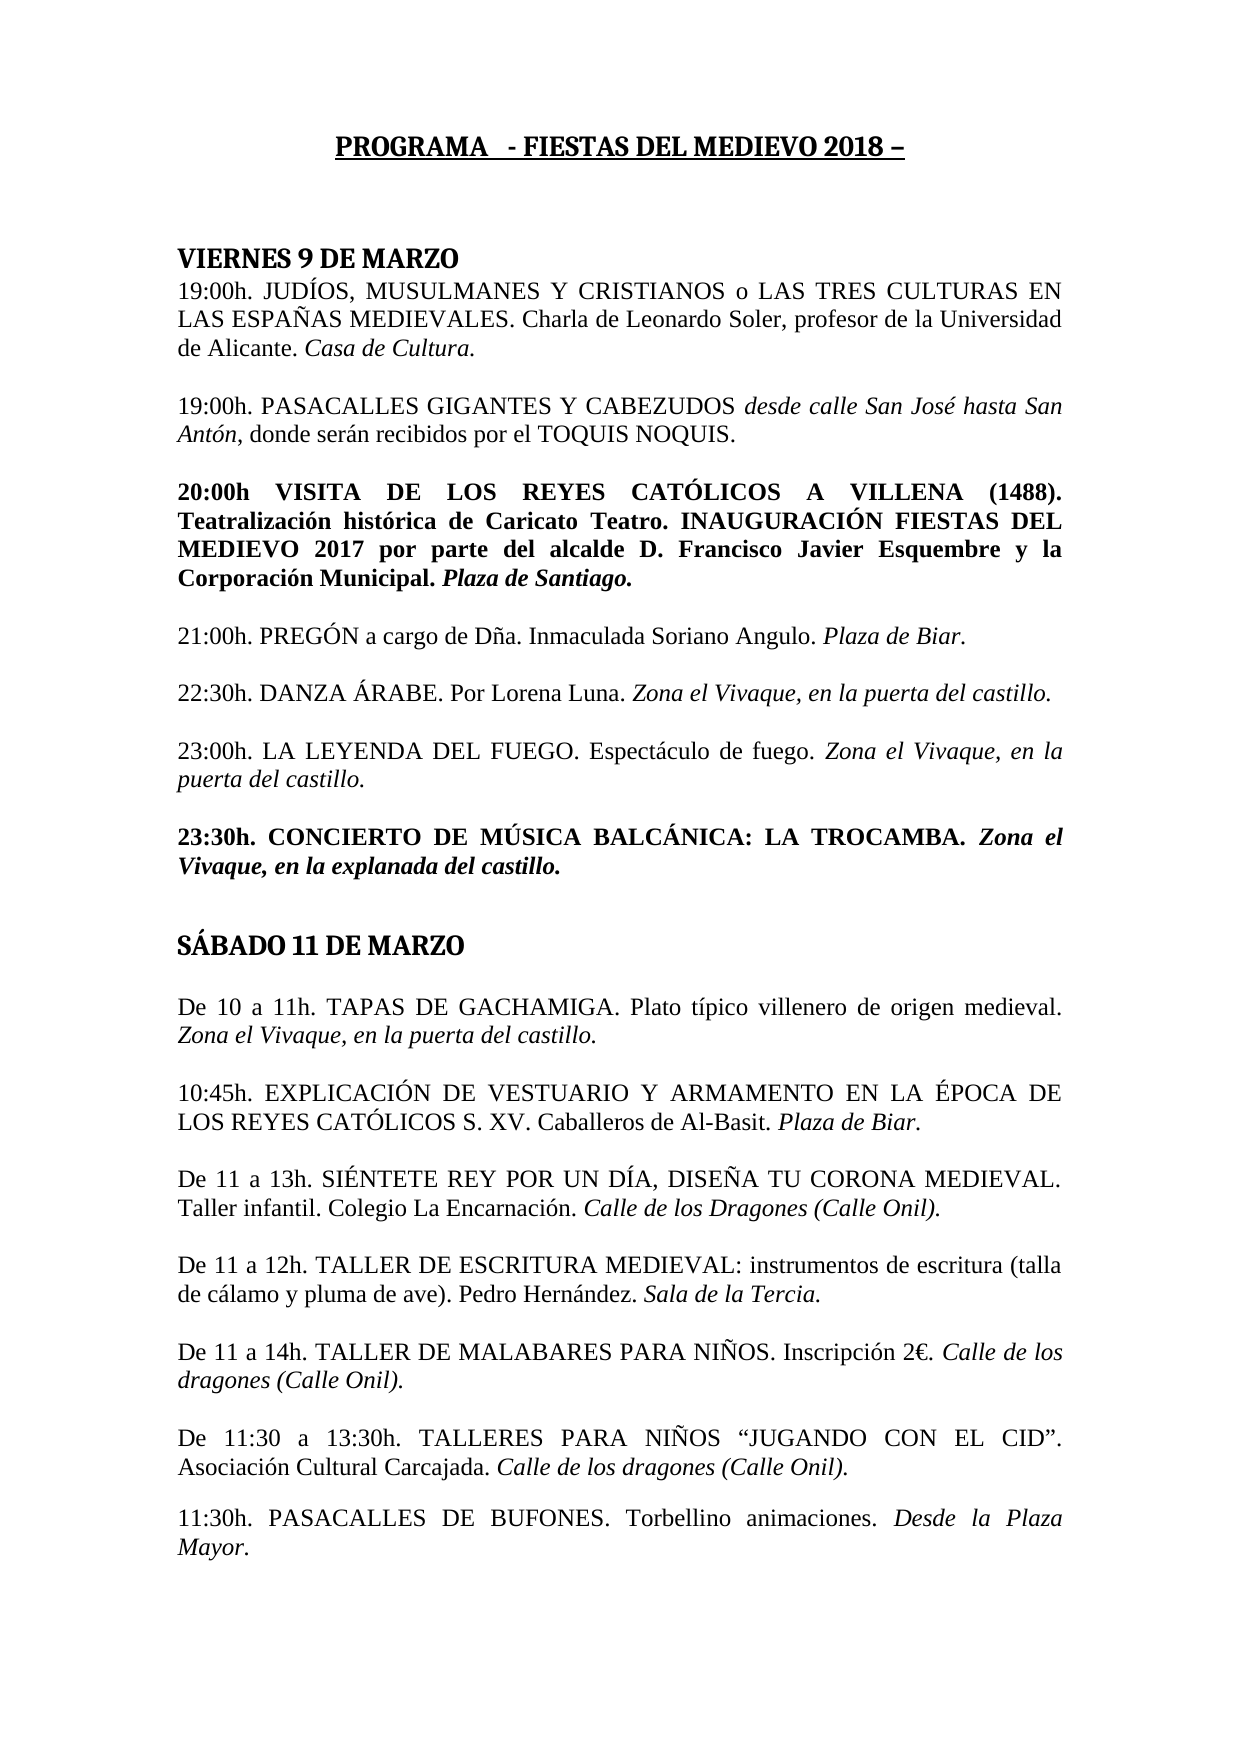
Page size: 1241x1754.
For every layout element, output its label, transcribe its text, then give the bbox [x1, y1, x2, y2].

text 19:00h. PASACALLES GIGANTES Y CABEZUDOS desde calle San José hasta San Antón, donde serán recibidos por el TOQUIS NOQUIS. [177, 391, 1063, 448]
text De 11 a 12h. TALLER DE ESCRITURA MEDIEVAL: instrumentos de escritura (talla de cálamo y pluma de ave). Pedro Hernández. Sala de la Tercia. [177, 1251, 1063, 1308]
text 21:00h. PREGÓN a cargo de Dña. Inmaculada Soriano Angulo. Plaza de Biar. [177, 621, 1063, 649]
text 10:45h. EXPLICACIÓN DE VESTUARIO Y ARMAMENTO EN LA ÉPOCA DE LOS REYES CATÓLICOS S. XV. Caballeros de Al-Basit. Plaza de Biar. [177, 1078, 1063, 1136]
text 19:00h. JUDÍOS, MUSULMANES Y CRISTIANOS o LAS TRES CULTURAS EN LAS ESPAÑAS MEDIEVALES. Charla de Leonardo Soler, profesor de la Universidad de Alicante. Casa de Cultura. [177, 276, 1063, 362]
text 23:00h. LA LEYENDA DEL FUEGO. Espectáculo de fuego. Zona el Vivaque, en la puerta del castillo. [177, 736, 1063, 793]
text De 11 a 13h. SIÉNTETE REY POR UN DÍA, DISEÑA TU CORONA MEDIEVAL. Taller infantil. Colegio La Encarnación. Calle de los Dragones (Calle Onil). [177, 1164, 1063, 1222]
text 22:30h. DANZA ÁRABE. Por Lorena Luna. Zona el Vivaque, en la puerta del castillo. [177, 678, 1063, 707]
text 23:30h. CONCIERTO DE MÚSICA BALCÁNICA: LA TROCAMBA. Zona el Vivaque, en la explanada del castillo. [177, 822, 1063, 879]
text 11:30h. PASACALLES DE BUFONES. Torbellino animaciones. Desde la Plaza Mayor. [177, 1503, 1063, 1561]
subtitle VIERNES 9 DE MARZO [177, 242, 1063, 276]
text De 10 a 11h. TAPAS DE GACHAMIGA. Plato típico villenero de origen medieval. Zona el Vivaque, en la puerta del castillo. [177, 992, 1063, 1049]
text PROGRAMA - FIESTAS DEL MEDIEVO 2018 – [177, 130, 1063, 163]
subtitle SÁBADO 11 DE MARZO [177, 929, 1063, 963]
text De 11 a 14h. TALLER DE MALABARES PARA NIÑOS. Inscripción 2€. Calle de los dragones (Calle Onil). [177, 1337, 1063, 1394]
text De 11:30 a 13:30h. TALLERES PARA NIÑOS “JUGANDO CON EL CID”. Asociación Cultural Carcajada. Calle de los dragones (Calle Onil). [177, 1423, 1063, 1481]
text 20:00h VISITA DE LOS REYES CATÓLICOS A VILLENA (1488). Teatralización histórica de Caricato Teatro. INAUGURACIÓN FIESTAS DEL MEDIEVO 2017 por parte del alcalde D. Francisco Javier Esquembre y la Corporación Municipal. Plaza de Santiago. [177, 477, 1063, 592]
